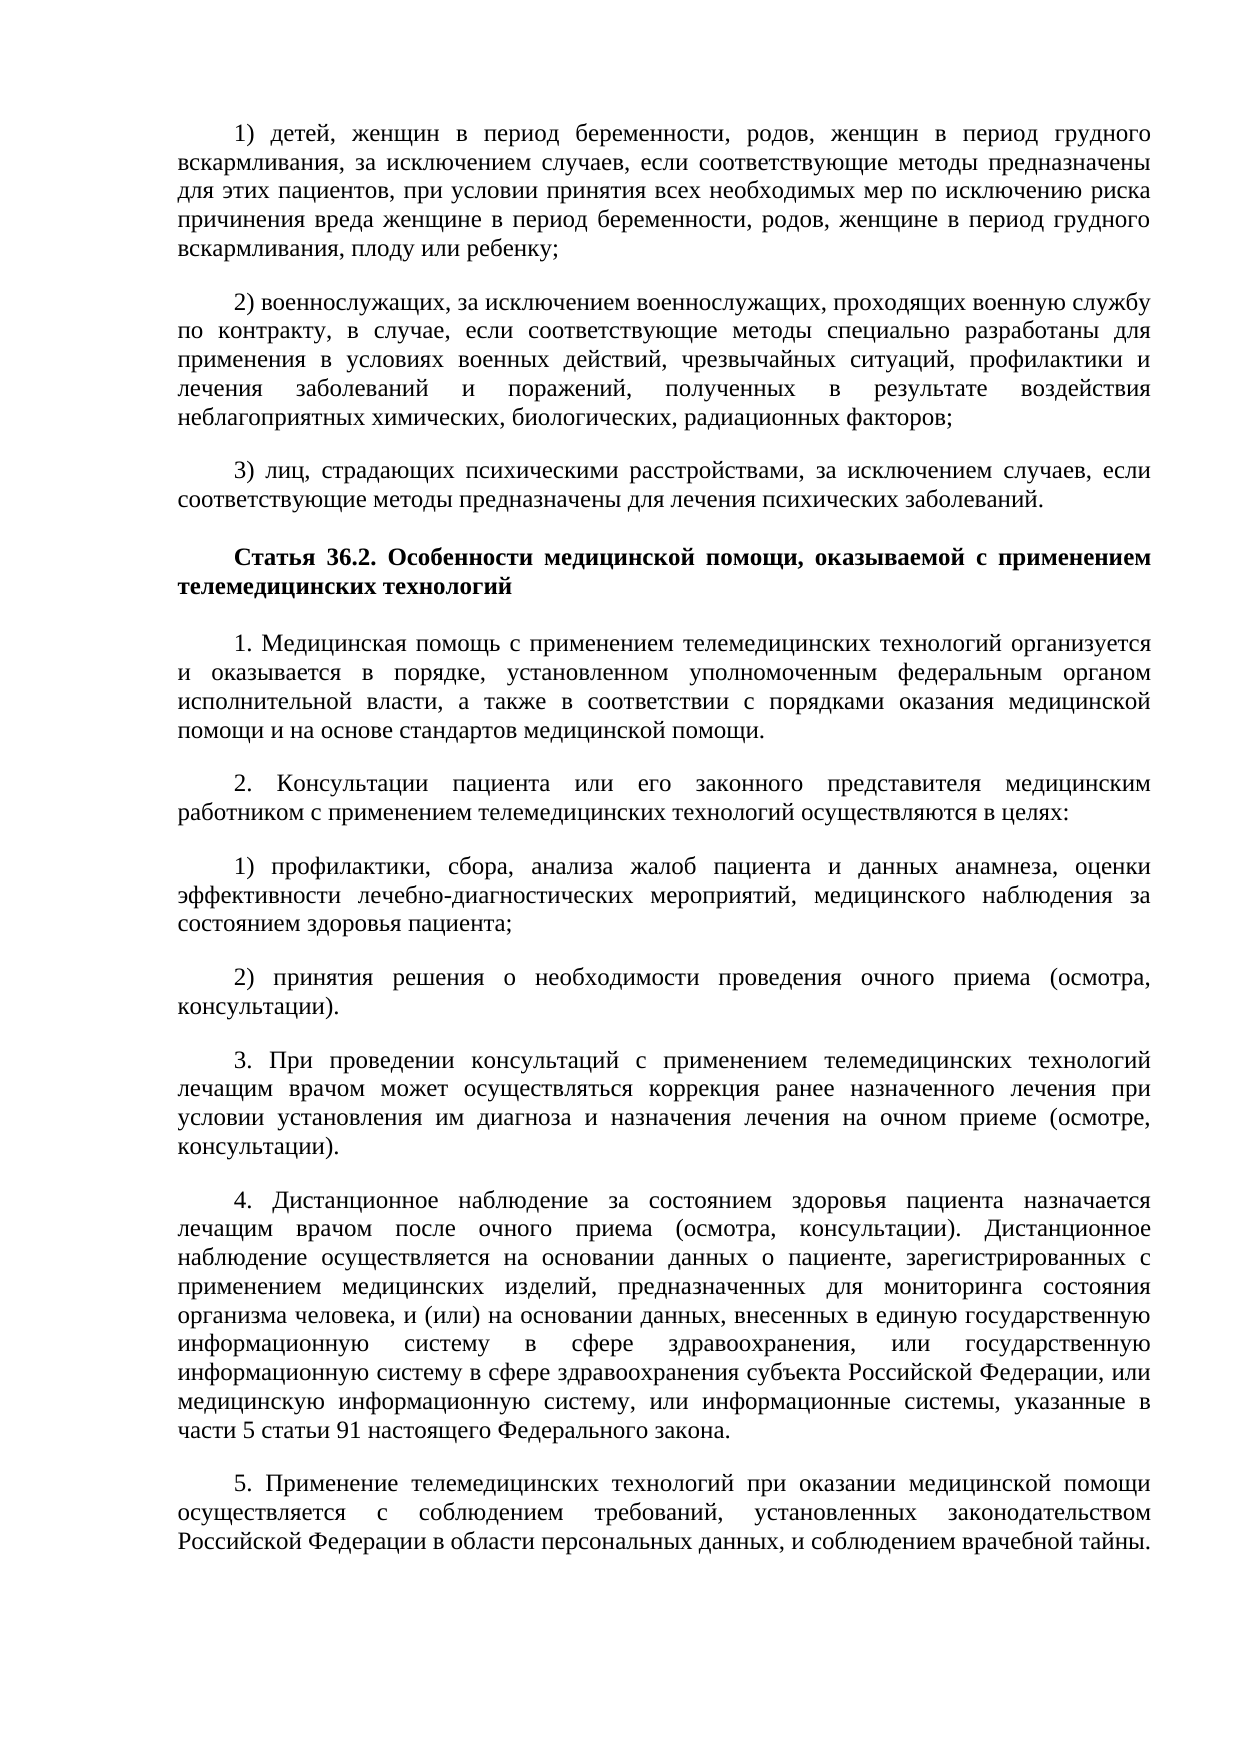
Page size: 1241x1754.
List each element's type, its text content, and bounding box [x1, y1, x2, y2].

text 1) детей, женщин в период беременности, родов, женщин в период грудного вскармливания, за исключением случаев, если соответствующие методы предназначены для этих пациентов, при условии принятия всех необходимых мер по исключению риска причинения вреда женщине в период беременности, родов, женщине в период грудного вскармливания, плоду или ребенку; [177, 118, 1152, 262]
text 2. Консультации пациента или его законного представителя медицинским работником с применением телемедицинских технологий осуществляются в целях: [177, 768, 1152, 826]
text 1. Медицинская помощь с применением телемедицинских технологий организуется и оказывается в порядке, установленном уполномоченным федеральным органом исполнительной власти, а также в соответствии с порядками оказания медицинской помощи и на основе стандартов медицинской помощи. [177, 628, 1152, 743]
text 4. Дистанционное наблюдение за состоянием здоровья пациента назначается лечащим врачом после очного приема (осмотра, консультации). Дистанционное наблюдение осуществляется на основании данных о пациенте, зарегистрированных с применением медицинских изделий, предназначенных для мониторинга состояния организма человека, и (или) на основании данных, внесенных в единую государственную информационную систему в сфере здравоохранения, или государственную информационную систему в сфере здравоохранения субъекта Российской Федерации, или медицинскую информационную систему, или информационные системы, указанные в части 5 статьи 91 настоящего Федерального закона. [177, 1185, 1152, 1443]
text 2) военнослужащих, за исключением военнослужащих, проходящих военную службу по контракту, в случае, если соответствующие методы специально разработаны для применения в условиях военных действий, чрезвычайных ситуаций, профилактики и лечения заболеваний и поражений, полученных в результате воздействия неблагоприятных химических, биологических, радиационных факторов; [177, 287, 1152, 431]
text 2) принятия решения о необходимости проведения очного приема (осмотра, консультации). [177, 962, 1152, 1020]
text 5. Применение телемедицинских технологий при оказании медицинской помощи осуществляется с соблюдением требований, установленных законодательством Российской Федерации в области персональных данных, и соблюдением врачебной тайны. [177, 1468, 1152, 1555]
text 1) профилактики, сбора, анализа жалоб пациента и данных анамнеза, оценки эффективности лечебно-диагностических мероприятий, медицинского наблюдения за состоянием здоровья пациента; [177, 851, 1152, 937]
text 3. При проведении консультаций с применением телемедицинских технологий лечащим врачом может осуществляться коррекция ранее назначенного лечения при условии установления им диагноза и назначения лечения на очном приеме (осмотре, консультации). [177, 1045, 1152, 1160]
text Статья 36.2. Особенности медицинской помощи, оказываемой с применением телемедицинских технологий [177, 542, 1152, 599]
text 3) лиц, страдающих психическими расстройствами, за исключением случаев, если соответствующие методы предназначены для лечения психических заболеваний. [177, 456, 1152, 513]
